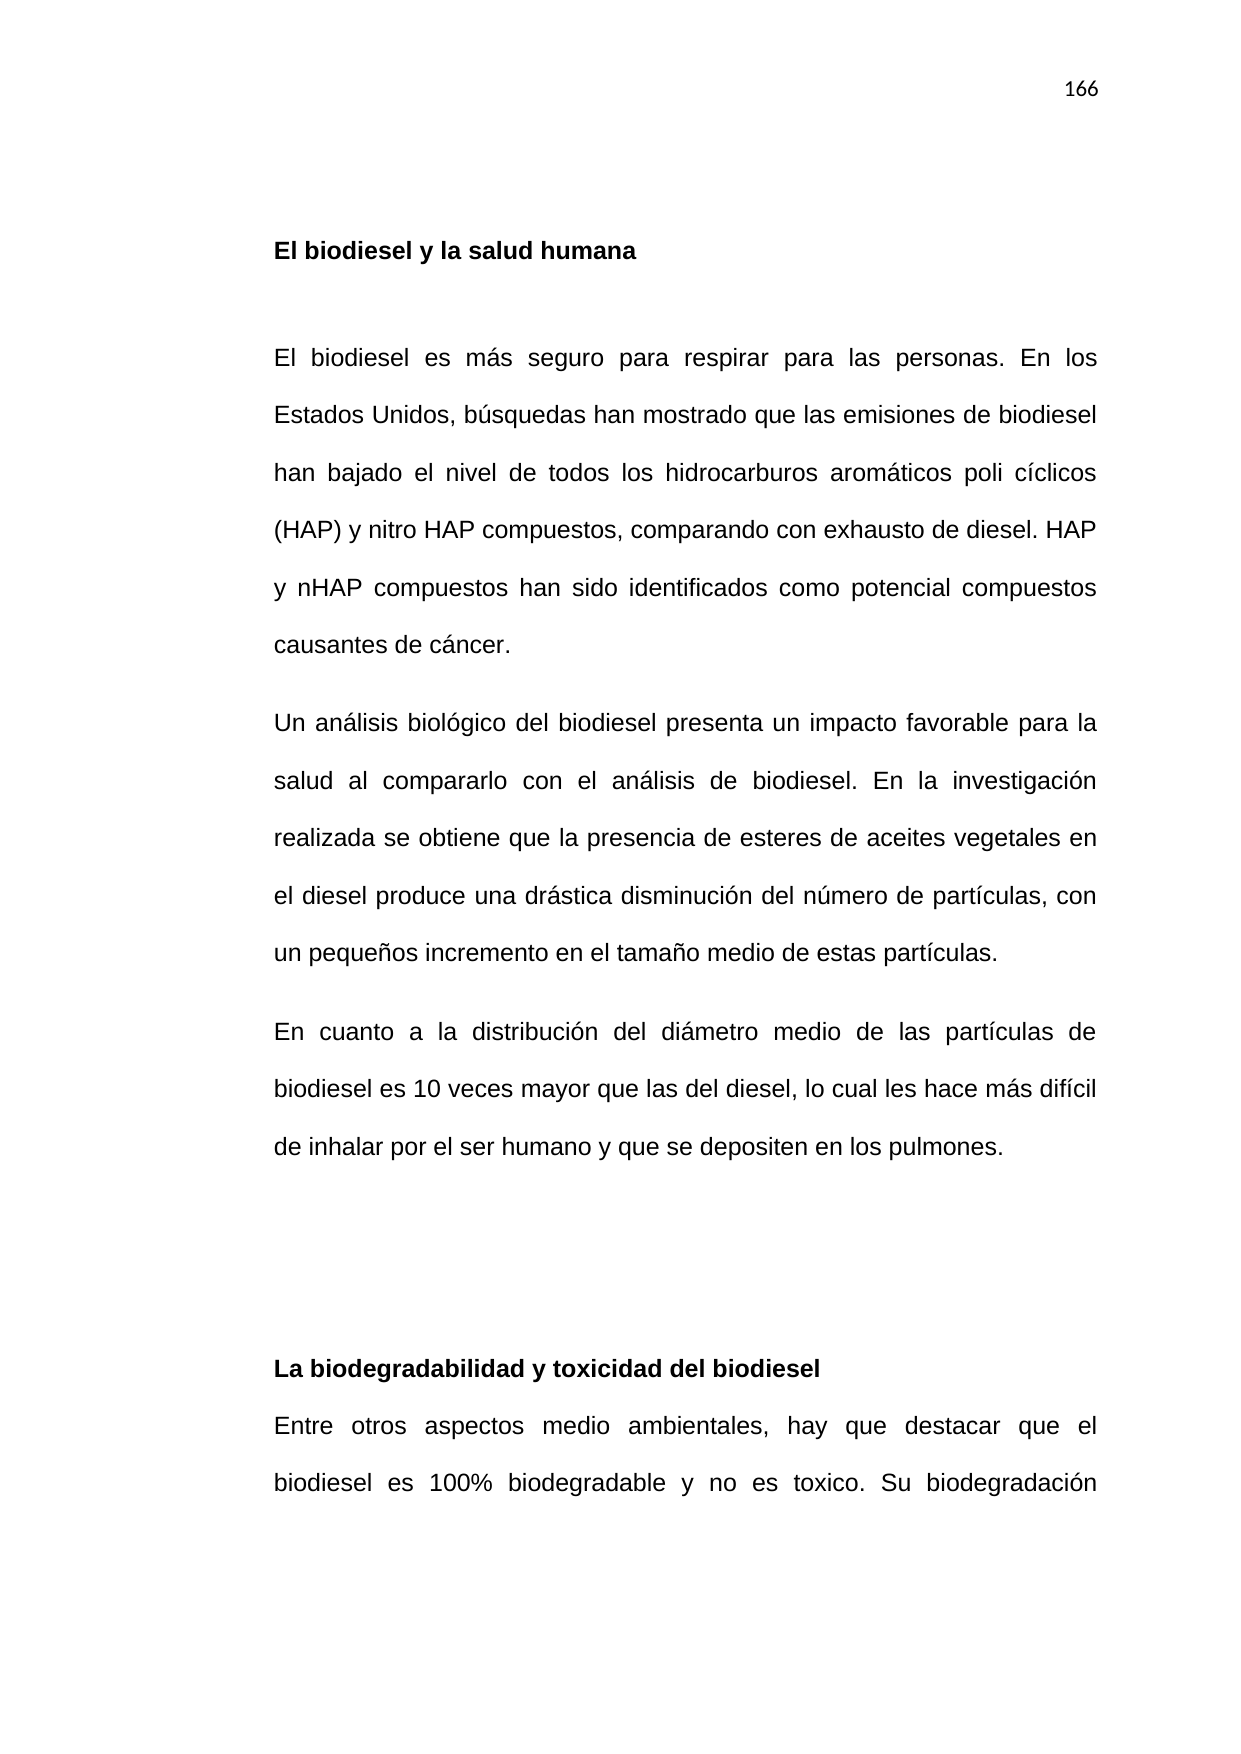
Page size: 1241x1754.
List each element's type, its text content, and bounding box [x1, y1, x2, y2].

text Un análisis biológico del biodiesel presenta un impacto favorable para la salud al compararlo con el análisis de biodiesel. En la investigación realizada se obtiene que la presencia de esteres de aceites vegetales en el diesel produce una drástica disminución del número de partículas, con un pequeños incremento en el tamaño medio de estas partículas. [274, 708, 1098, 967]
text El biodiesel y la salud humana [274, 236, 1098, 265]
text En cuanto a la distribución del diámetro medio de las partículas de biodiesel es 10 veces mayor que las del diesel, lo cual les hace más difícil de inhalar por el ser humano y que se depositen en los pulmones. [274, 1017, 1098, 1161]
text La biodegradabilidad y toxicidad del biodiesel [236, 1354, 1098, 1383]
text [274, 1411, 1098, 1497]
text El biodiesel es más seguro para respirar para las personas. En los Estados Unidos, búsquedas han mostrado que las emisiones de biodiesel han bajado el nivel de todos los hidrocarburos aromáticos poli cíclicos (HAP) y nitro HAP compuestos, comparando con exhausto de diesel. HAP y nHAP compuestos han sido identificados como potencial compuestos causantes de cáncer. [274, 343, 1098, 659]
